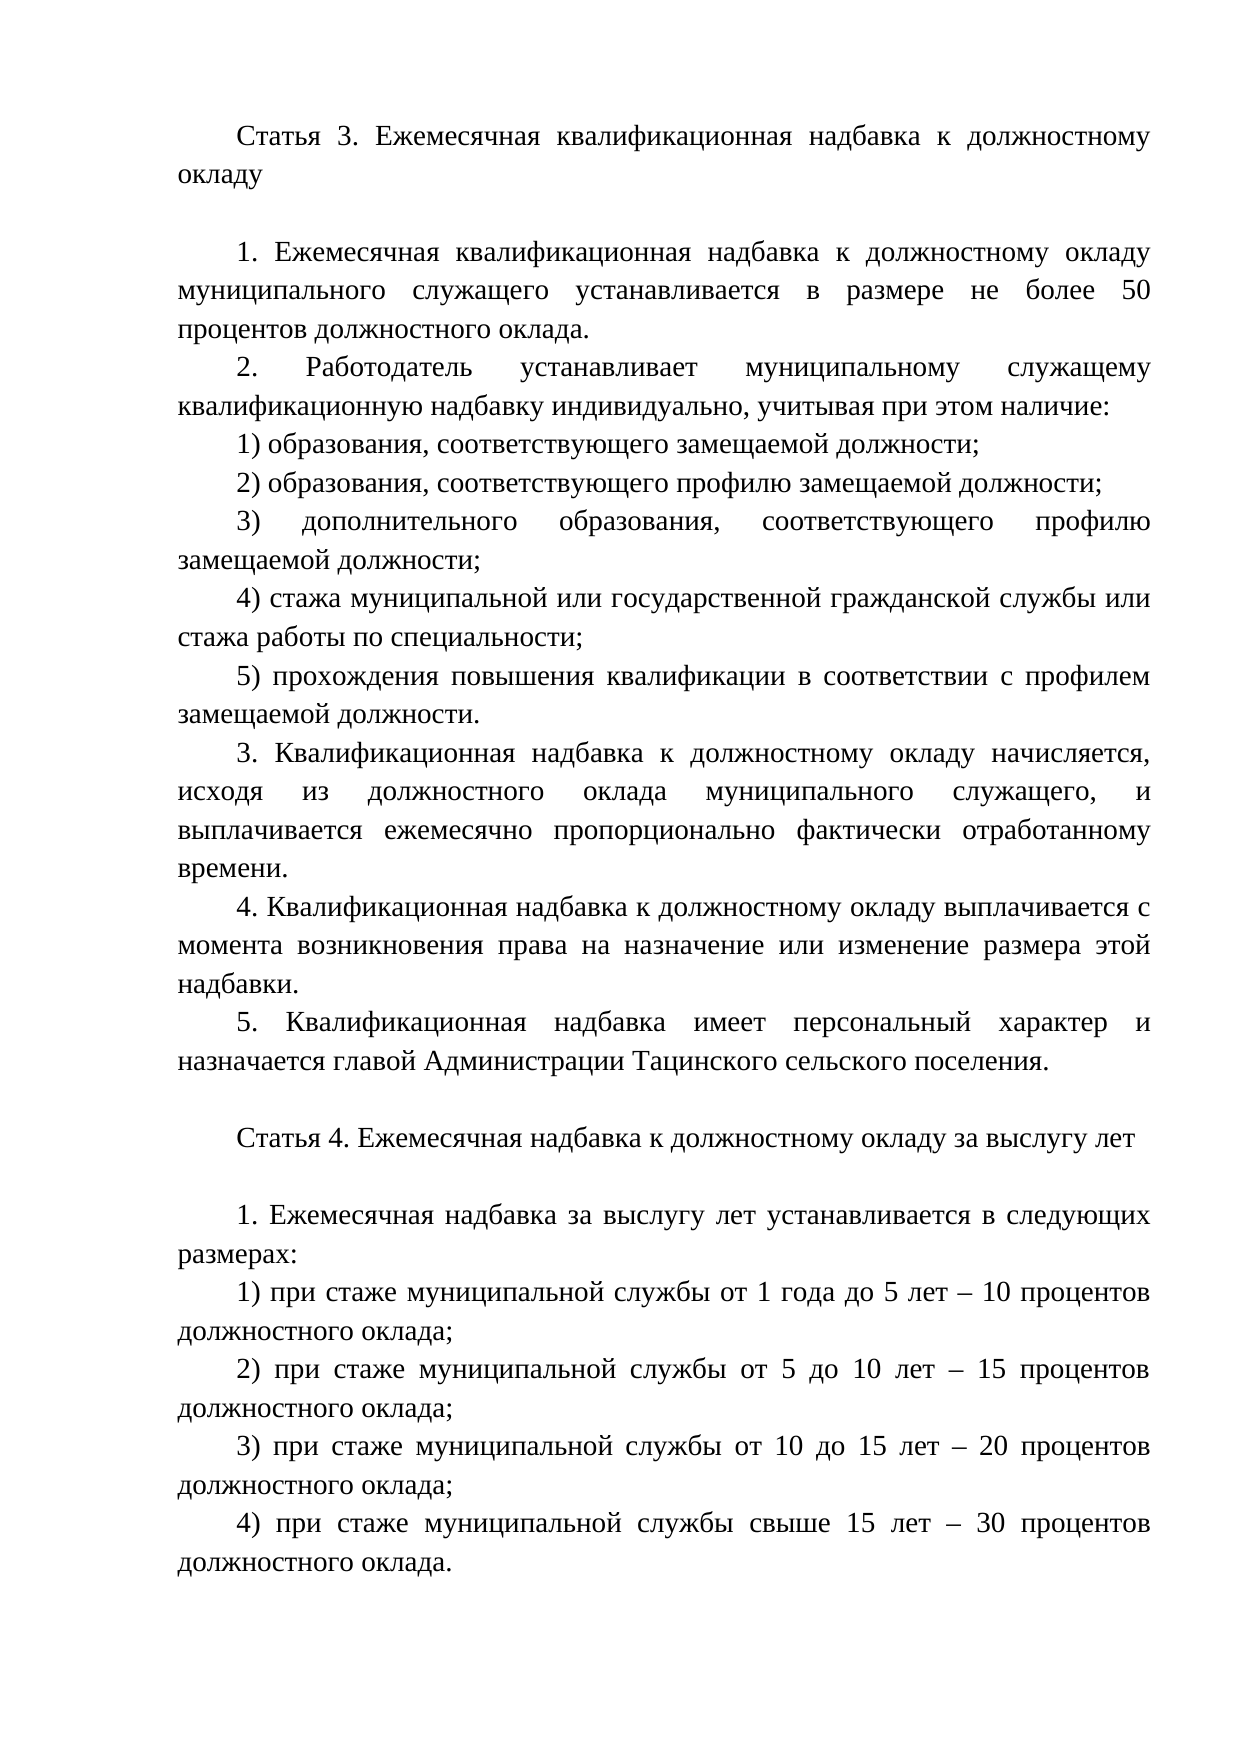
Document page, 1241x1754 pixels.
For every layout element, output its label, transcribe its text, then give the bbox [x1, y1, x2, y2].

text Статья 3. Ежемесячная квалификационная надбавка к должностному окладу [177, 118, 1152, 190]
text 1) образования, соответствующего замещаемой должности; [177, 426, 1152, 460]
text 4) стажа муниципальной или государственной гражданской службы или стажа работы по специальности; [177, 581, 1152, 653]
text 3) дополнительного образования, соответствующего профилю замещаемой должности; [177, 503, 1152, 576]
text 4) при стаже муниципальной службы свыше 15 лет – 30 процентов должностного оклада. [177, 1506, 1152, 1578]
text 2) при стаже муниципальной службы от 5 до 10 лет – 15 процентов должностного оклада; [177, 1351, 1152, 1423]
text 1. Ежемесячная квалификационная надбавка к должностному окладу муниципального служащего устанавливается в размере не более 50 процентов должностного оклада. [177, 234, 1152, 344]
text 3. Квалификационная надбавка к должностному окладу начисляется, исходя из должностного оклада муниципального служащего, и выплачивается ежемесячно пропорционально фактически отработанному времени. [177, 735, 1152, 884]
text 4. Квалификационная надбавка к должностному окладу выплачивается с момента возникновения права на назначение или изменение размера этой надбавки. [177, 889, 1152, 999]
text 3) при стаже муниципальной службы от 10 до 15 лет – 20 процентов должностного оклада; [177, 1428, 1152, 1501]
text 5. Квалификационная надбавка имеет персональный характер и назначается главой Администрации Тацинского сельского поселения. [177, 1004, 1152, 1077]
text 1. Ежемесячная надбавка за выслугу лет устанавливается в следующих размерах: [177, 1197, 1152, 1269]
text 2. Работодатель устанавливает муниципальному служащему квалификационную надбавку индивидуально, учитывая при этом наличие: [177, 349, 1152, 421]
text 5) прохождения повышения квалификации в соответствии с профилем замещаемой должности. [177, 658, 1152, 730]
text 1) при стаже муниципальной службы от 1 года до 5 лет – 10 процентов должностного оклада; [177, 1274, 1152, 1346]
text Статья 4. Ежемесячная надбавка к должностному окладу за выслугу лет [177, 1120, 1152, 1154]
text 2) образования, соответствующего профилю замещаемой должности; [177, 465, 1152, 498]
